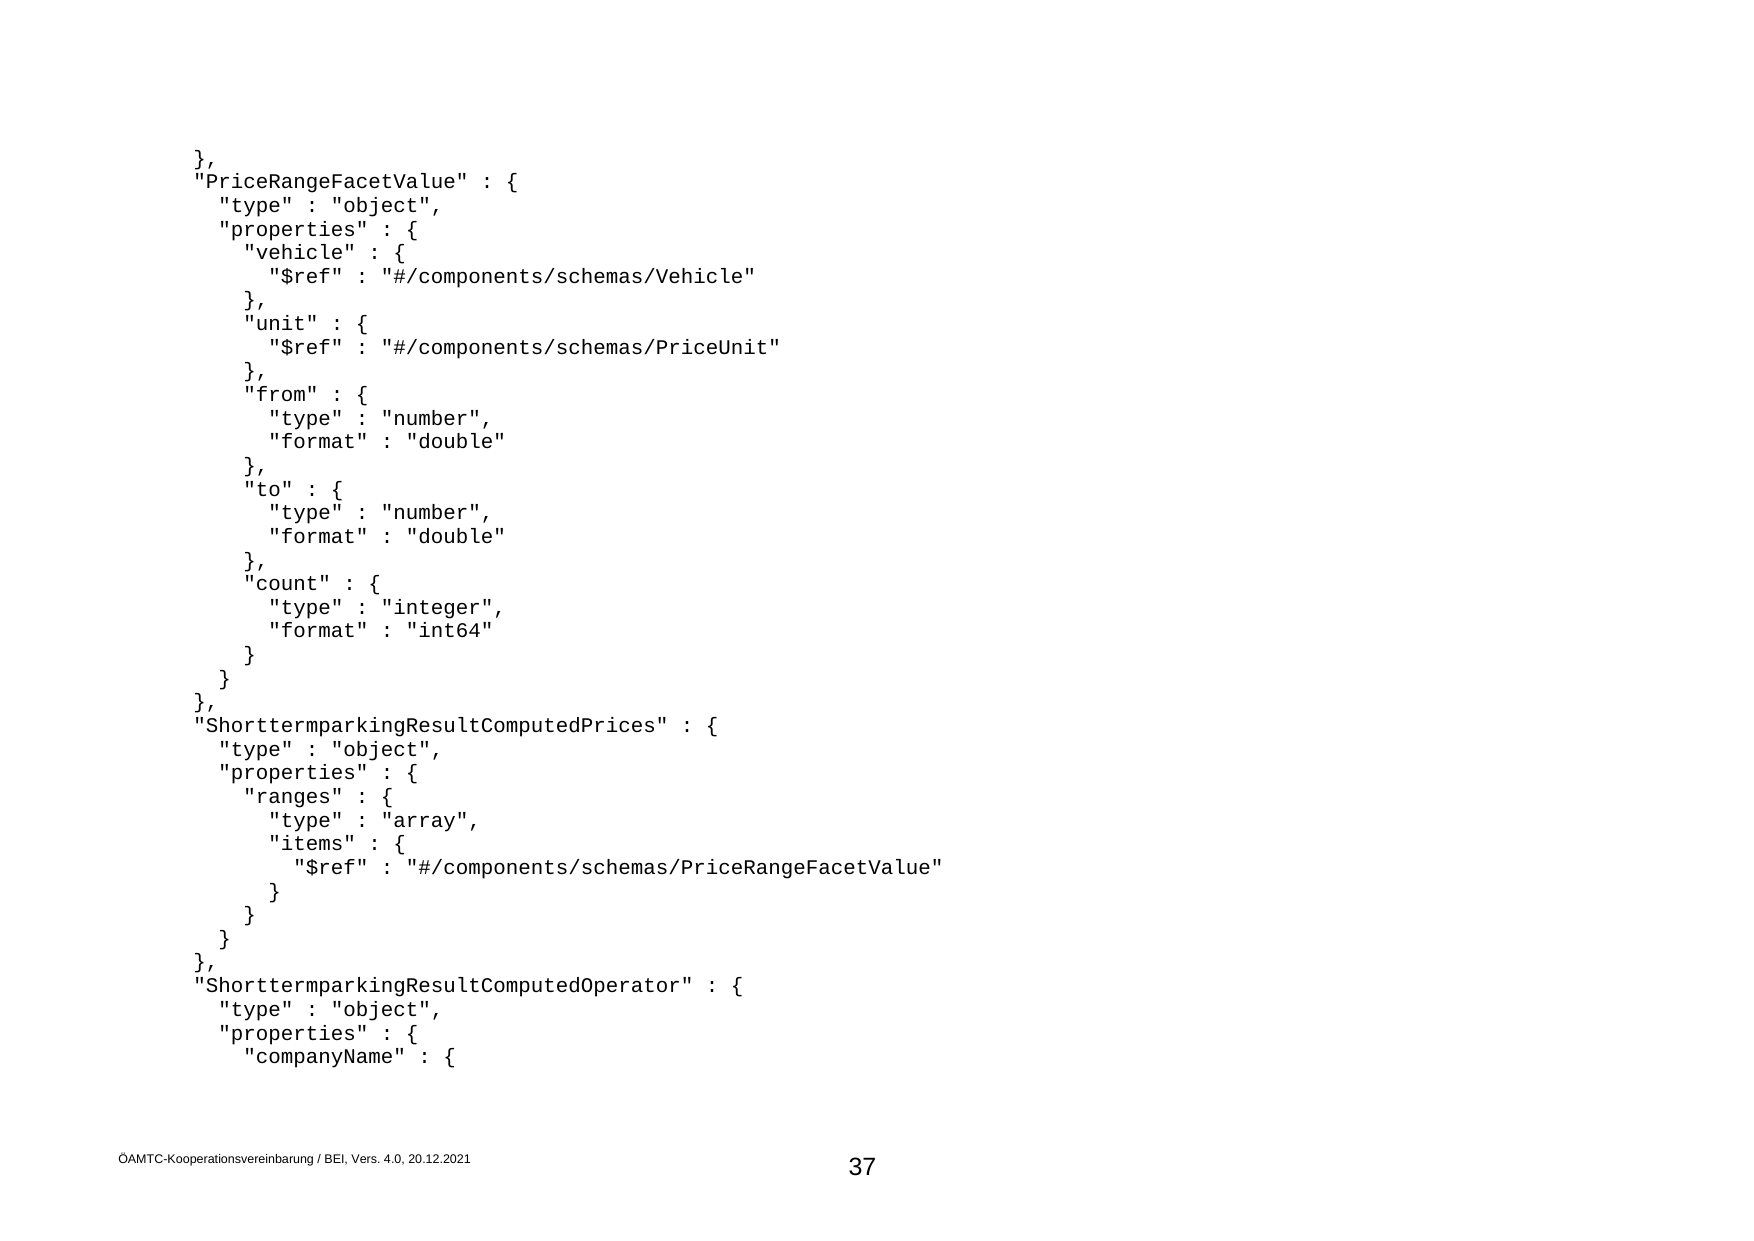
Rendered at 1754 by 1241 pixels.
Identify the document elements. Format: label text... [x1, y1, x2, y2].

text }, [118, 148, 1606, 171]
text "to" : { [118, 479, 1606, 502]
text "format" : "double" [118, 431, 1606, 455]
text "type" : "number", [118, 502, 1606, 526]
text }, [118, 455, 1606, 479]
text "$ref" : "#/components/schemas/Vehicle" [118, 266, 1606, 289]
text "type" : "object", [118, 739, 1606, 762]
text "count" : { [118, 573, 1606, 597]
text "type" : "integer", [118, 597, 1606, 621]
text "type" : "array", [118, 810, 1606, 833]
text }, [118, 360, 1606, 384]
text "ranges" : { [118, 786, 1606, 810]
text } [118, 881, 1606, 904]
text "properties" : { [118, 218, 1606, 242]
text "ShorttermparkingResultComputedPrices" : { [118, 715, 1606, 739]
text } [118, 904, 1606, 928]
text "type" : "object", [118, 195, 1606, 218]
text "format" : "int64" [118, 621, 1606, 644]
text }, [118, 952, 1606, 975]
text "companyName" : { [118, 1046, 1606, 1070]
text "type" : "number", [118, 408, 1606, 431]
text "type" : "object", [118, 999, 1606, 1022]
text "from" : { [118, 384, 1606, 408]
text }, [118, 691, 1606, 715]
text }, [118, 549, 1606, 573]
text } [118, 644, 1606, 668]
text } [118, 668, 1606, 691]
text "$ref" : "#/components/schemas/PriceRangeFacetValue" [118, 857, 1606, 881]
text "$ref" : "#/components/schemas/PriceUnit" [118, 337, 1606, 360]
text "properties" : { [118, 762, 1606, 786]
text "properties" : { [118, 1022, 1606, 1046]
text "unit" : { [118, 313, 1606, 337]
text "items" : { [118, 833, 1606, 857]
text "format" : "double" [118, 526, 1606, 549]
text } [118, 928, 1606, 952]
text "ShorttermparkingResultComputedOperator" : { [118, 975, 1606, 999]
text "vehicle" : { [118, 242, 1606, 266]
text "PriceRangeFacetValue" : { [118, 171, 1606, 195]
text }, [118, 289, 1606, 313]
